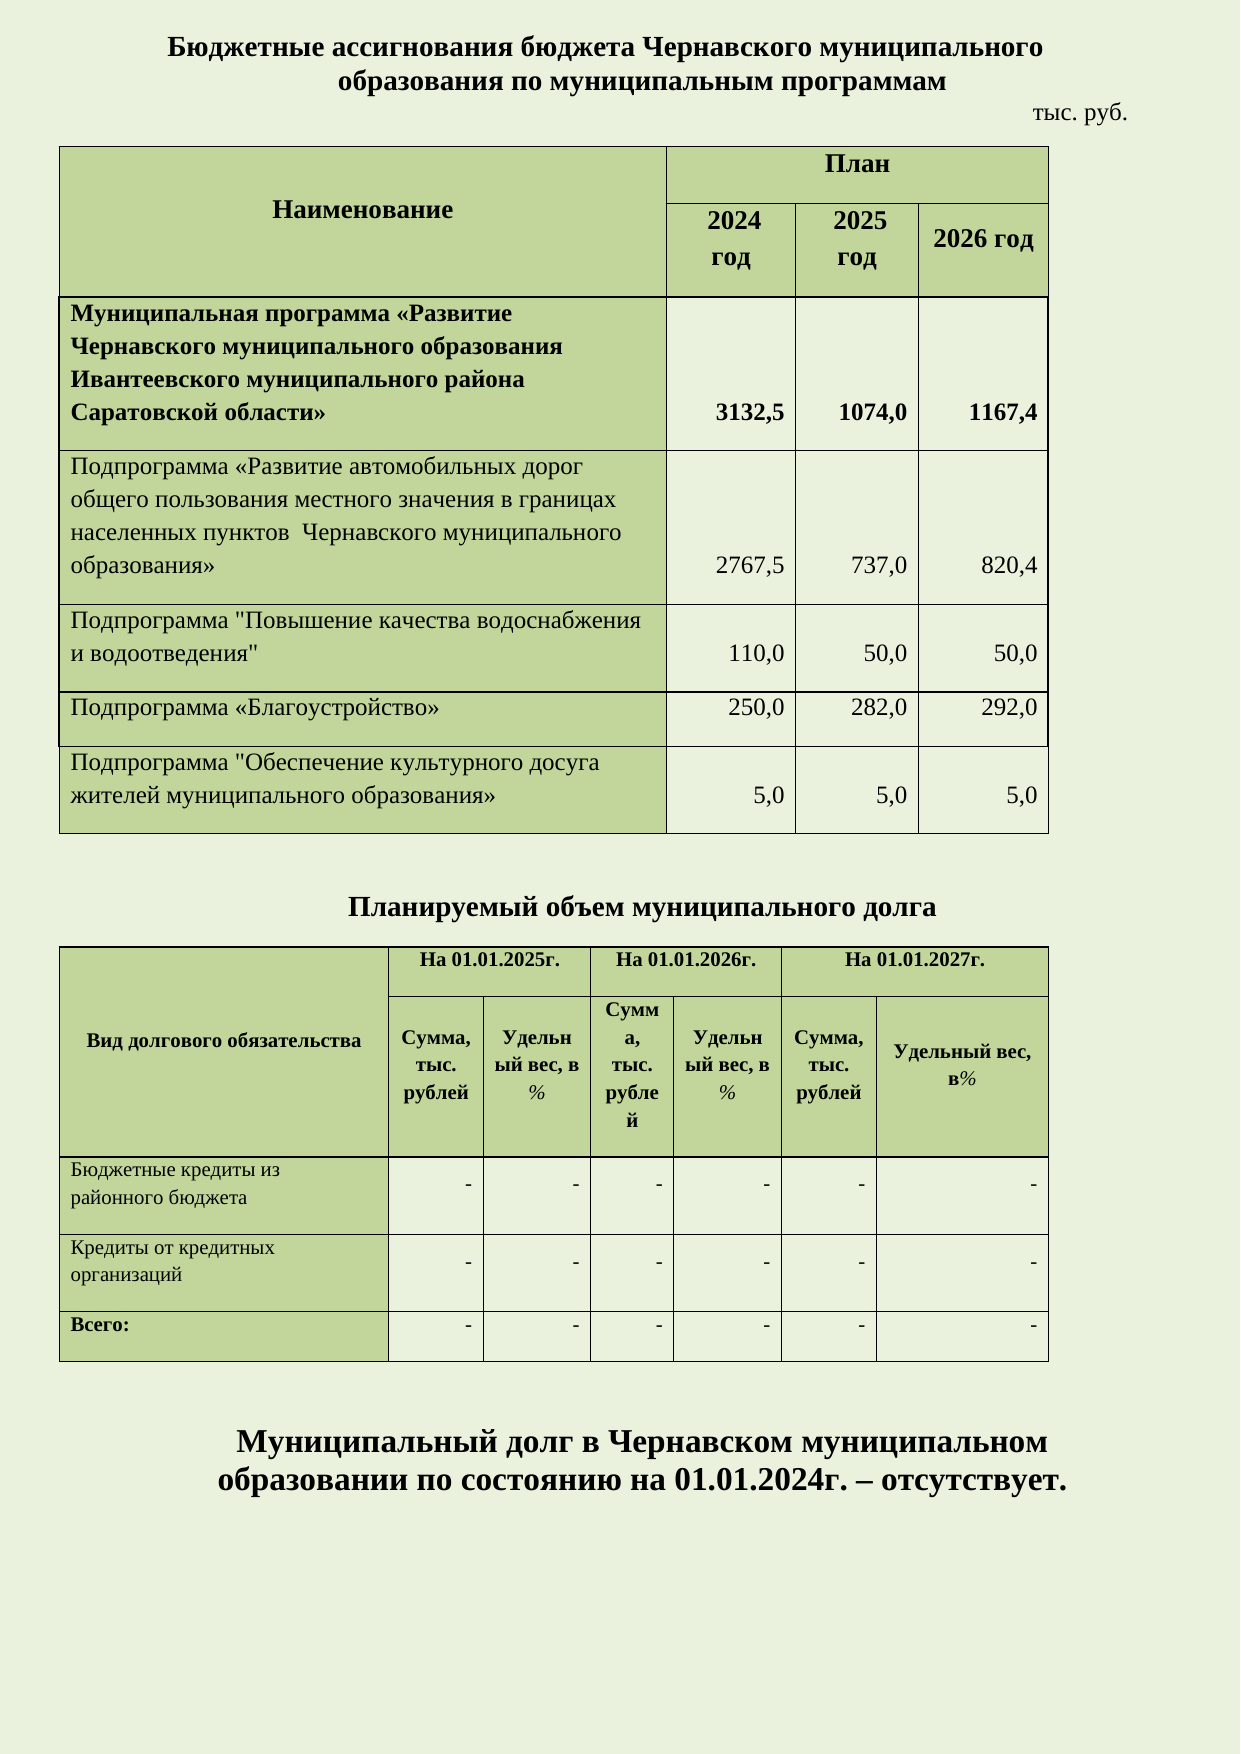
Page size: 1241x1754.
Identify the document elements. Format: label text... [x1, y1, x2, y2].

table_cell 1167,4 [919, 298, 1047, 450]
table_cell Бюджетные кредиты из районного бюджета [60, 1158, 388, 1234]
table_cell 5,0 [919, 747, 1048, 833]
table_cell 50,0 [919, 605, 1047, 691]
table_header Наименование [60, 147, 666, 296]
table_cell - [591, 1312, 673, 1361]
table_cell - [484, 1158, 590, 1234]
table_cell 2767,5 [667, 451, 795, 604]
table_cell 737,0 [796, 451, 918, 604]
table_header На 01.01.2026г. [591, 948, 781, 996]
table_cell - [591, 1235, 673, 1311]
table_cell Всего: [60, 1312, 388, 1361]
table_cell Сумма, тыс. рублей [389, 997, 483, 1156]
text Муниципальный долг в Чернавском муниципальном образовании по состоянию на 01.01.2024г. – отсутствует. [148, 1421, 1137, 1498]
table_cell - [674, 1312, 781, 1361]
table_cell 3132,5 [667, 298, 795, 450]
table_cell 50,0 [796, 605, 918, 691]
table_cell Муниципальная программа «Развитие Чернавского муниципального образования Ивантеевского муниципального района Саратовской области» [60, 298, 666, 450]
table_cell Удельный вес, в% [484, 997, 590, 1156]
table_cell Подпрограмма "Обеспечение культурного досуга жителей муниципального образования» [60, 747, 666, 833]
table_cell Удельный вес, в% [877, 997, 1048, 1156]
table_cell 5,0 [796, 747, 918, 833]
text Бюджетные ассигнования бюджета Чернавского муниципального [59, 29, 1137, 63]
table_cell Удельный вес, в% [674, 997, 781, 1156]
table_cell Подпрограмма «Благоустройство» [60, 693, 666, 746]
table_cell 5,0 [667, 747, 795, 833]
table_cell 820,4 [919, 451, 1047, 604]
table_cell Подпрограмма «Развитие автомобильных дорог общего пользования местного значения в границах населенных пунктов Чернавского муниципального образования» [60, 451, 666, 604]
table_cell - [782, 1312, 876, 1361]
table_cell 2024 год [667, 204, 795, 296]
table_cell - [389, 1158, 483, 1234]
table_cell - [674, 1235, 781, 1311]
table_cell Кредиты от кредитных организаций [60, 1235, 388, 1311]
table_cell - [674, 1158, 781, 1234]
text Планируемый объем муниципального долга [148, 889, 1137, 922]
table_cell 110,0 [667, 605, 795, 691]
table_cell - [782, 1158, 876, 1234]
table_cell Подпрограмма "Повышение качества водоснабжения и водоотведения" [60, 605, 666, 691]
table_header На 01.01.2025г. [389, 948, 590, 996]
table_cell Сумма, тыс. рублей [591, 997, 673, 1156]
table_cell 250,0 [667, 693, 795, 746]
table_cell - [591, 1158, 673, 1234]
table_cell 2025 год [796, 204, 918, 296]
table_cell - [877, 1235, 1048, 1311]
text тыс. руб. [959, 97, 1137, 125]
table_cell - [782, 1235, 876, 1311]
table_cell - [877, 1158, 1048, 1234]
table_cell 292,0 [919, 693, 1047, 746]
table_cell - [389, 1312, 483, 1361]
table_cell - [877, 1312, 1048, 1361]
table_cell - [484, 1235, 590, 1311]
table_header На 01.01.2027г. [782, 948, 1048, 996]
table_cell - [484, 1312, 590, 1361]
text образования по муниципальным программам [148, 63, 1137, 97]
table_cell Сумма, тыс. рублей [782, 997, 876, 1156]
table_cell 1074,0 [796, 298, 918, 450]
table_cell - [389, 1235, 483, 1311]
table_header Вид долгового обязательства [60, 948, 388, 1156]
table_cell 2026 год [919, 204, 1048, 296]
table_cell 282,0 [796, 693, 918, 746]
table_header План [667, 147, 1048, 203]
